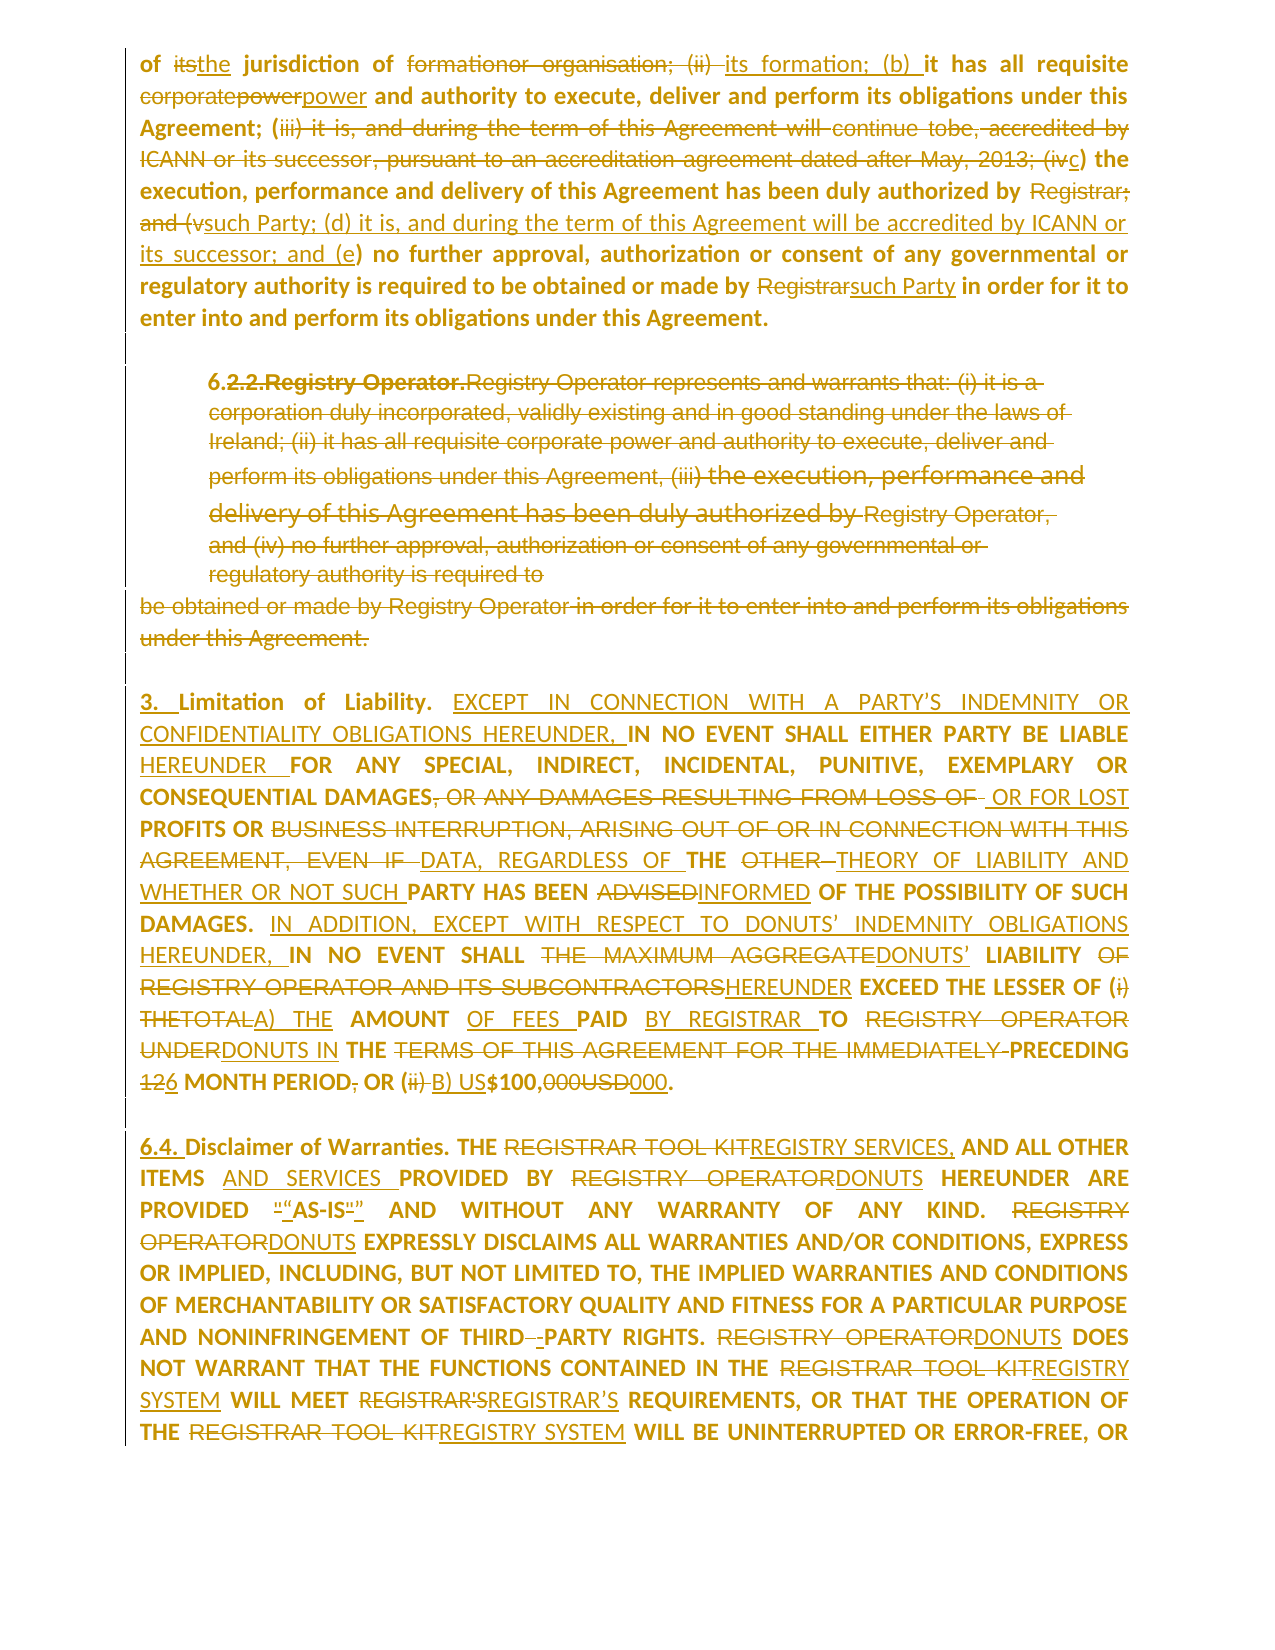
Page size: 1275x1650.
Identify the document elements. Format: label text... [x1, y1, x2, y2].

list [139, 1131, 1129, 1446]
list 6. [207, 366, 1089, 587]
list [139, 48, 1129, 332]
list Limitation of Liability. IN NO EVENT SHALL EITHER PARTY BE LIABLE FOR ANY SPECIAL, INDIRECT, INCIDENTAL, PUNITIVE, EXEMPLARY OR CONSEQUENTIAL DAMAGESPROFITS OR THE PARTY HAS BEEN OF THE POSSIBILITY OF SUCH DAMAGES. IN NO EVENT SHALL LIABILITY EXCEED THE LESSER OF ( AMOUNT PAID TO THE PRECEDING MONTH PERIOD OR ($100,. [139, 686, 1129, 1097]
